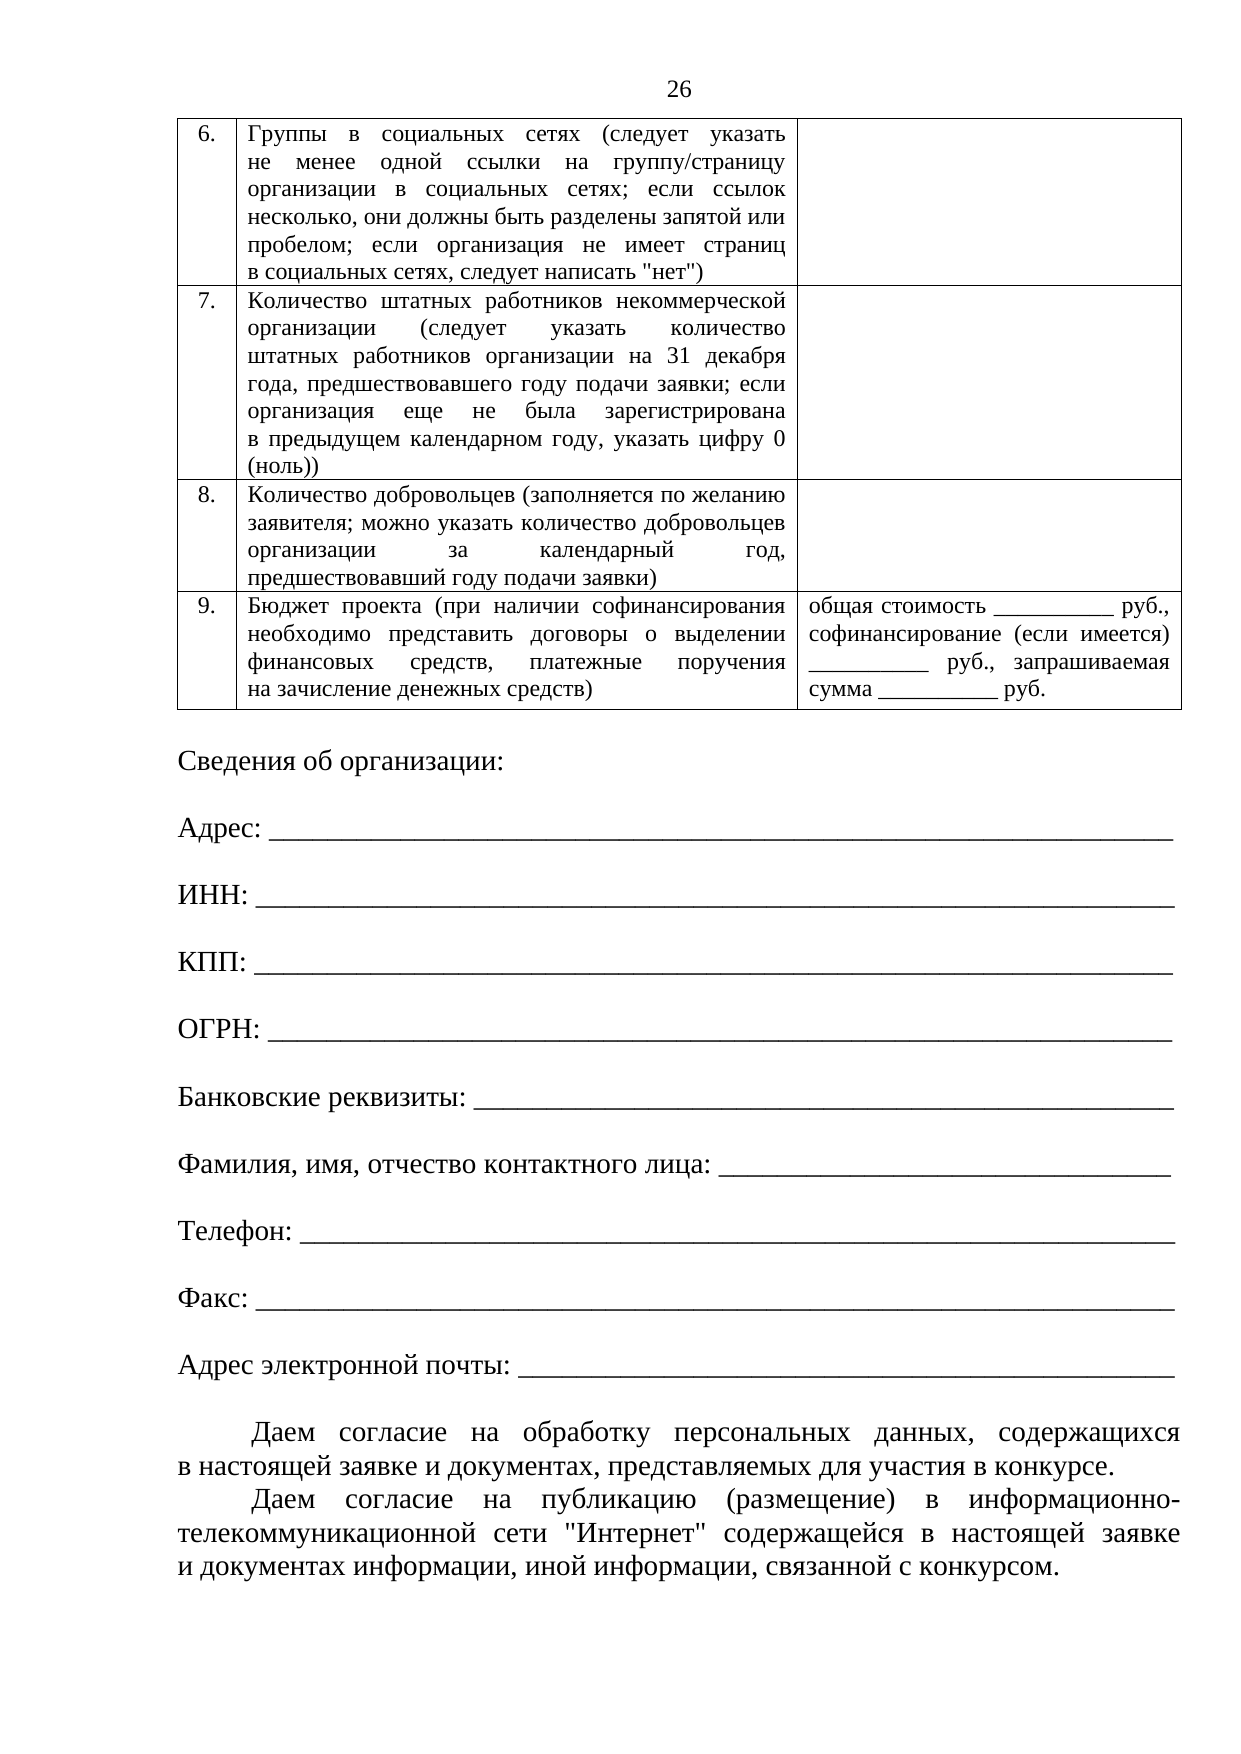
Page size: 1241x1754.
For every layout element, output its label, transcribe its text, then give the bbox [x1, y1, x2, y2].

table_cell Количество штатных работников некоммерческой организации (следует указать количество штатных работников организации на 31 декабря года, предшествовавшего году подачи заявки; если организация еще не была зарегистрирована в предыдущем календарном году, указать цифру 0 (ноль)) [237, 286, 797, 479]
text ОГРН: ______________________________________________________________ [177, 1012, 1181, 1045]
table_cell 7. [178, 286, 236, 479]
table_cell [798, 480, 1181, 591]
table_cell 6. [178, 119, 236, 285]
text КПП: _______________________________________________________________ [177, 944, 1181, 978]
text Даем согласие на публикацию (размещение) в информационно-телекоммуникационной сети "Интернет" содержащейся в настоящей заявке и документах информации, иной информации, связанной с конкурсом. [177, 1481, 1181, 1582]
table_cell [798, 286, 1181, 479]
text Даем согласие на обработку персональных данных, содержащихся в настоящей заявке и документах, представляемых для участия в конкурсе. [177, 1414, 1181, 1481]
table_cell Бюджет проекта (при наличии софинансирования необходимо представить договоры о выделении финансовых средств, платежные поручения на зачисление денежных средств) [237, 592, 797, 709]
table_cell 8. [178, 480, 236, 591]
table_cell [798, 119, 1181, 285]
text Адрес электронной почты: _____________________________________________ [177, 1347, 1181, 1381]
text Адрес: ______________________________________________________________ [177, 810, 1181, 844]
text Банковские реквизиты: ________________________________________________ [177, 1079, 1181, 1112]
table_cell Количество добровольцев (заполняется по желанию заявителя; можно указать количество добровольцев организации за календарный год, предшествовавший году подачи заявки) [237, 480, 797, 591]
table_cell 9. [178, 592, 236, 709]
text Фамилия, имя, отчество контактного лица: _______________________________ [177, 1146, 1181, 1179]
text Сведения об организации: [177, 743, 1181, 777]
text Телефон: ____________________________________________________________ [177, 1213, 1181, 1246]
table_cell Группы в социальных сетях (следует указать не менее одной ссылки на группу/страницу организации в социальных сетях; если ссылок несколько, они должны быть разделены запятой или пробелом; если организация не имеет страниц в социальных сетях, следует написать "нет") [237, 119, 797, 285]
table_cell общая стоимость __________ руб., софинансирование (если имеется) __________ руб., запрашиваемая сумма __________ руб. [798, 592, 1181, 709]
text Факс: _______________________________________________________________ [177, 1280, 1181, 1313]
text ИНН: _______________________________________________________________ [177, 877, 1181, 911]
